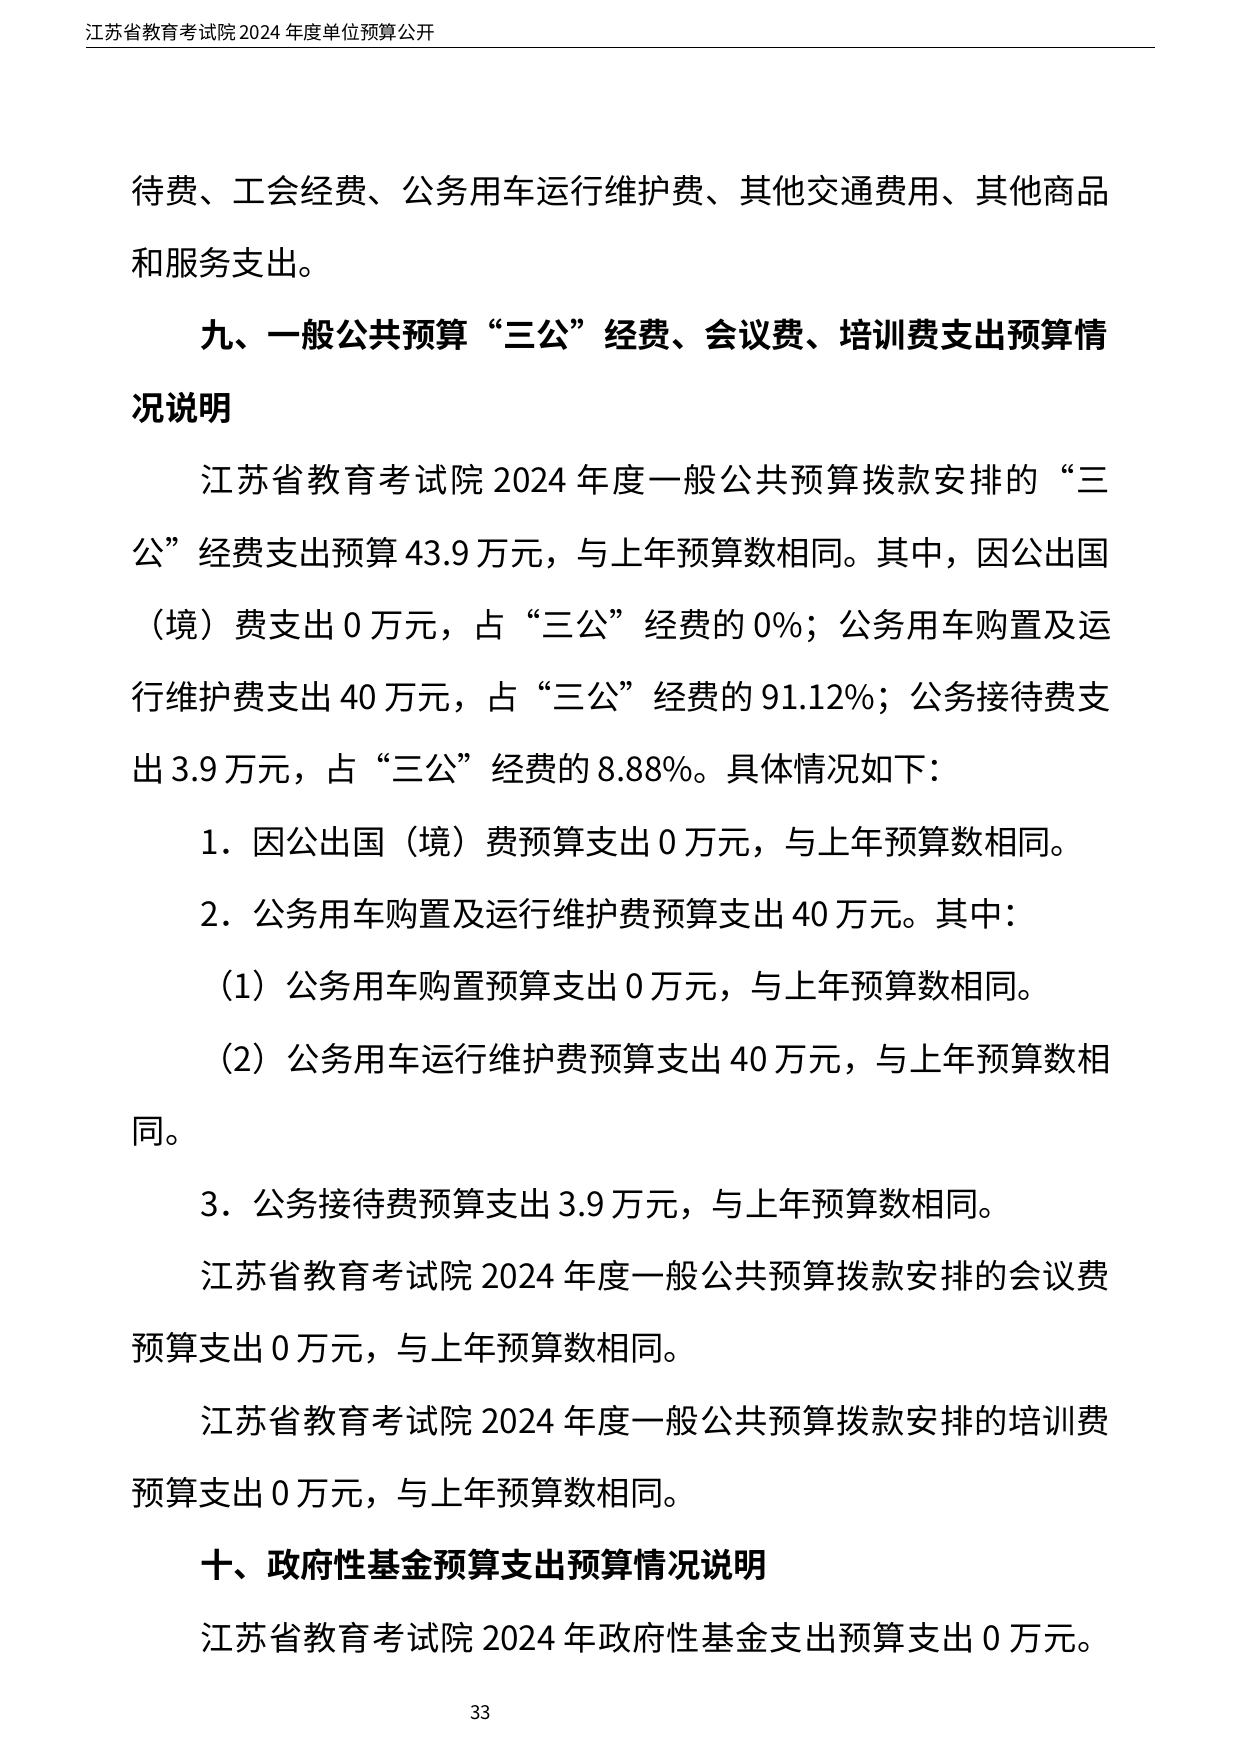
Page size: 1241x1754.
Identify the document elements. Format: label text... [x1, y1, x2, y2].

text 江苏省教育考试院2024年度一般公共预算拨款安排的培训费预算支出0万元，与上年预算数相同。 [131, 1394, 1111, 1515]
text 十、政府性基金预算支出预算情况说明 [131, 1539, 1111, 1587]
text （1）公务用车购置预算支出0万元，与上年预算数相同。 [131, 960, 1111, 1008]
text 2．公务用车购置及运行维护费预算支出40万元。其中： [131, 888, 1111, 936]
text 江苏省教育考试院2024年度一般公共预算拨款安排的“三公”经费支出预算43.9万元，与上年预算数相同。其中，因公出国（境）费支出0万元，占“三公”经费的0%；公务用车购置及运行维护费支出40万元，占“三公”经费的91.12%；公务接待费支出3.9万元，占“三公”经费的8.88%。具体情况如下： [131, 454, 1111, 791]
text 九、一般公共预算“三公”经费、会议费、培训费支出预算情况说明 [131, 309, 1111, 430]
text （2）公务用车运行维护费预算支出40万元，与上年预算数相同。 [131, 1033, 1111, 1153]
text 江苏省教育考试院2024年度一般公共预算拨款安排的会议费预算支出0万元，与上年预算数相同。 [131, 1250, 1111, 1370]
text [131, 164, 1111, 285]
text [131, 1612, 1111, 1660]
text 3．公务接待费预算支出3.9万元，与上年预算数相同。 [131, 1177, 1111, 1226]
text 1．因公出国（境）费预算支出0万元，与上年预算数相同。 [131, 816, 1111, 864]
